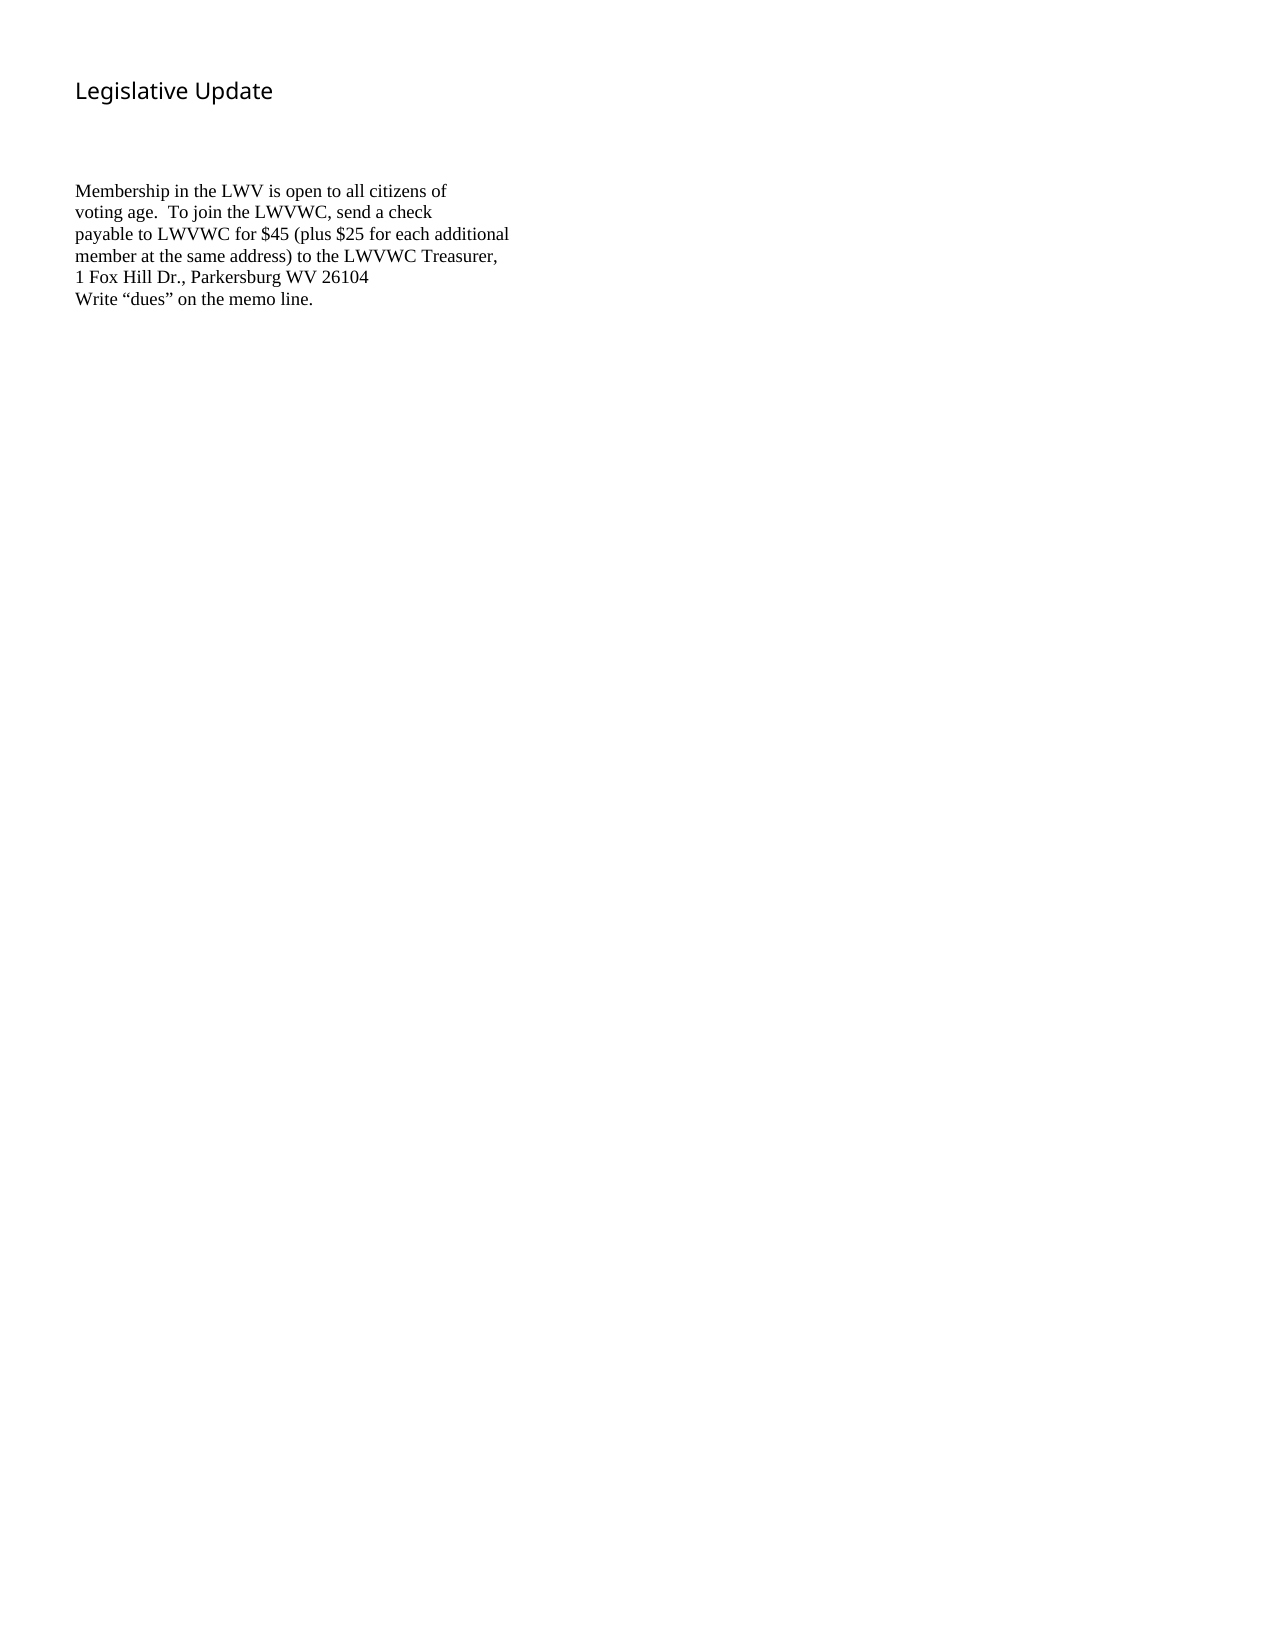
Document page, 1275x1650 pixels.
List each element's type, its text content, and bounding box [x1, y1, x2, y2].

text Membership in the LWV is open to all citizens of [75, 180, 1200, 201]
text Write “dues” on the memo line. [75, 288, 1200, 309]
text payable to LWVWC for $45 (plus $25 for each additional [75, 223, 1200, 244]
text Legislative Update [75, 75, 1200, 106]
text voting age. To join the LWVWC, send a check [75, 201, 1200, 223]
text member at the same address) to the LWVWC Treasurer, [75, 244, 1200, 266]
text 1 Fox Hill Dr., Parkersburg WV 26104 [75, 266, 1200, 288]
